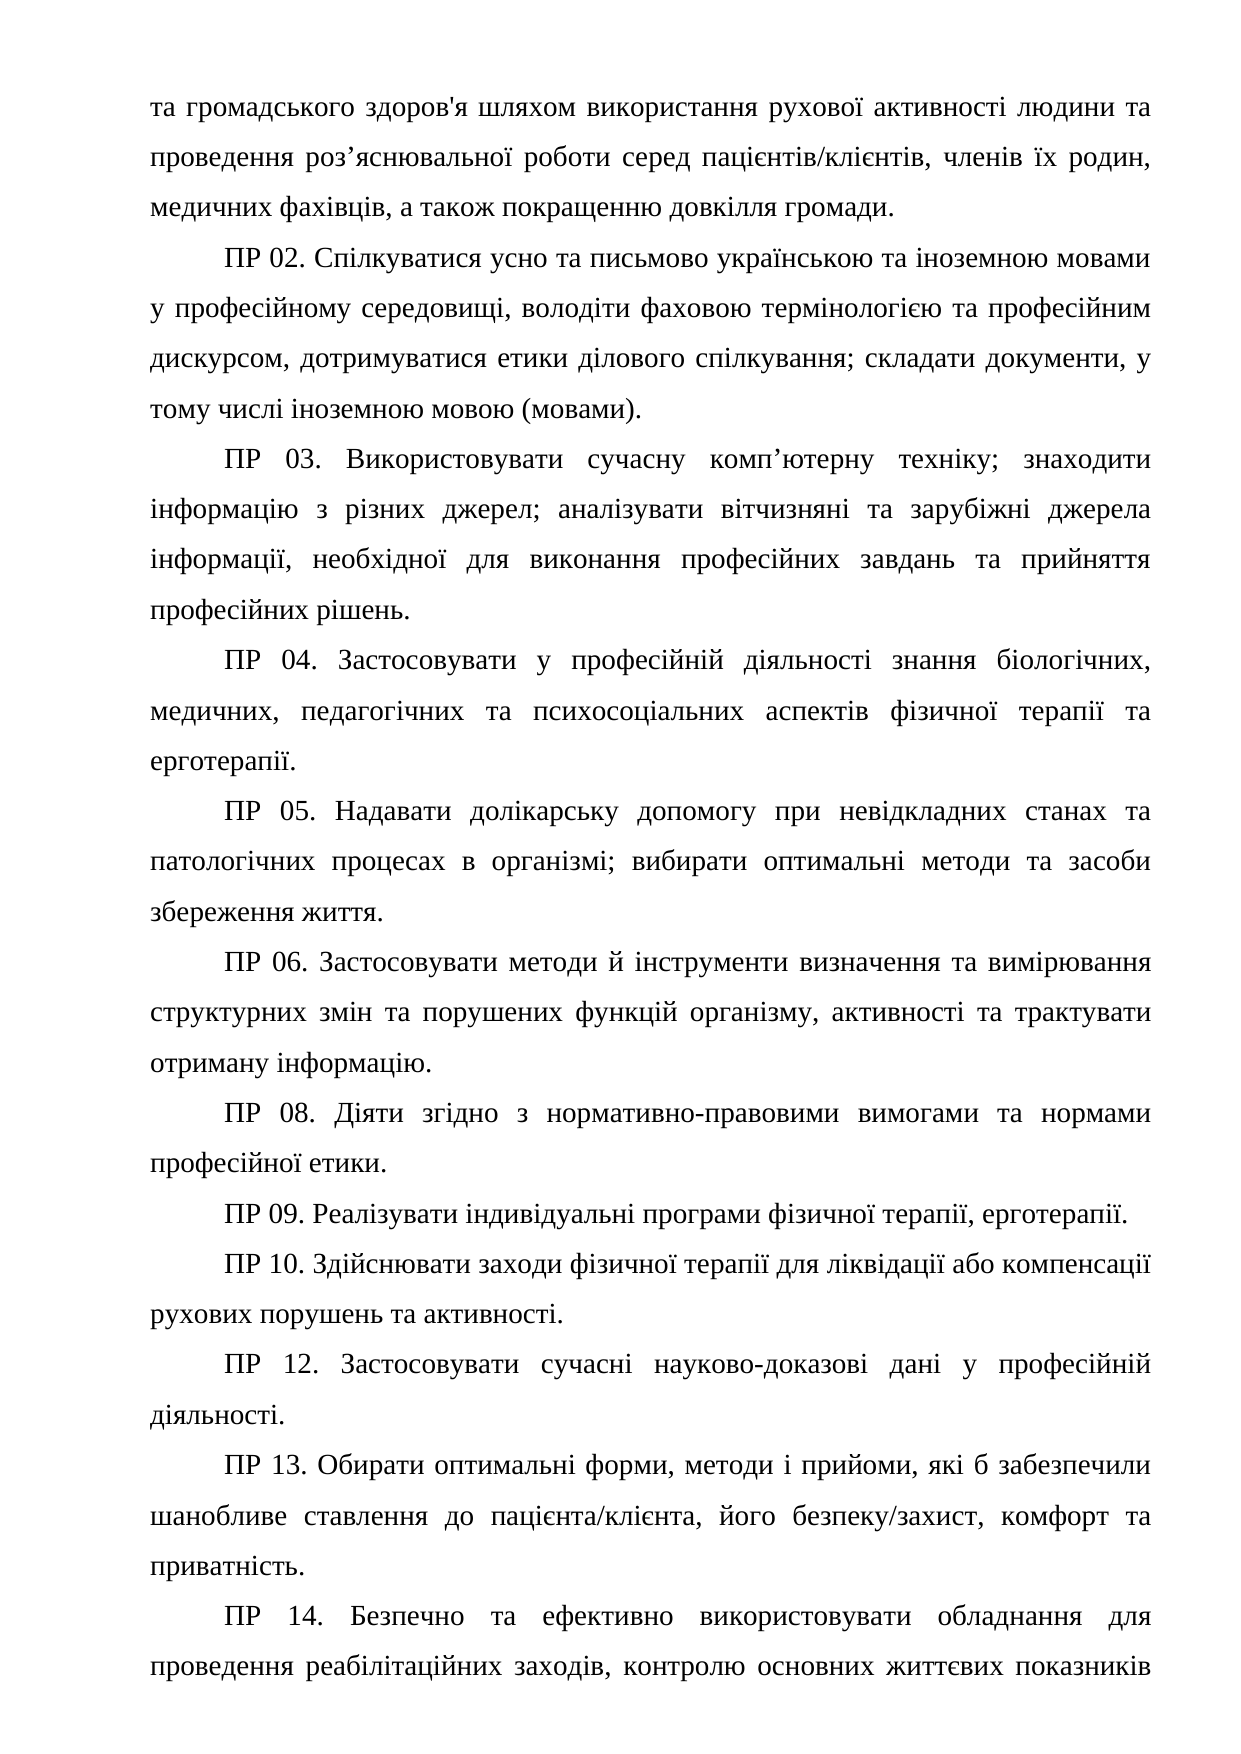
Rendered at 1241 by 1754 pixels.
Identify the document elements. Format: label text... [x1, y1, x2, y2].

text ПР 02. Спілкуватися усно та письмово українською та іноземною мовами у професійному середовищі, володіти фаховою термінологією та професійним дискурсом, дотримуватися етики ділового спілкування; складати документи, у тому числі іноземною мовою (мовами). [150, 240, 1152, 424]
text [150, 1598, 1152, 1682]
text ПР 13. Обирати оптимальні форми, методи і прийоми, які б забезпечили шанобливе ставлення до пацієнта/клієнта, його безпеку/захист, комфорт та приватність. [150, 1447, 1152, 1581]
text ПР 10. Здійснювати заходи фізичної терапії для ліквідації або компенсації рухових порушень та активності. [150, 1246, 1152, 1330]
text ПР 03. Використовувати сучасну комп’ютерну техніку; знаходити інформацію з різних джерел; аналізувати вітчизняні та зарубіжні джерела інформації, необхідної для виконання професійних завдань та прийняття професійних рішень. [150, 441, 1152, 626]
text ПР 08. Діяти згідно з нормативно-правовими вимогами та нормами професійної етики. [150, 1095, 1152, 1179]
text ПР 06. Застосовувати методи й інструменти визначення та вимірювання структурних змін та порушених функцій організму, активності та трактувати отриману інформацію. [150, 944, 1152, 1078]
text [150, 89, 1152, 223]
text ПР 09. Реалізувати індивідуальні програми фізичної терапії, ерготерапії. [150, 1196, 1152, 1229]
text ПР 04. Застосовувати у професійній діяльності знання біологічних, медичних, педагогічних та психосоціальних аспектів фізичної терапії та ерготерапії. [150, 642, 1152, 776]
text ПР 05. Надавати долікарську допомогу при невідкладних станах та патологічних процесах в організмі; вибирати оптимальні методи та засоби збереження життя. [150, 793, 1152, 927]
text ПР 12. Застосовувати сучасні науково-доказові дані у професійній діяльності. [150, 1347, 1152, 1431]
